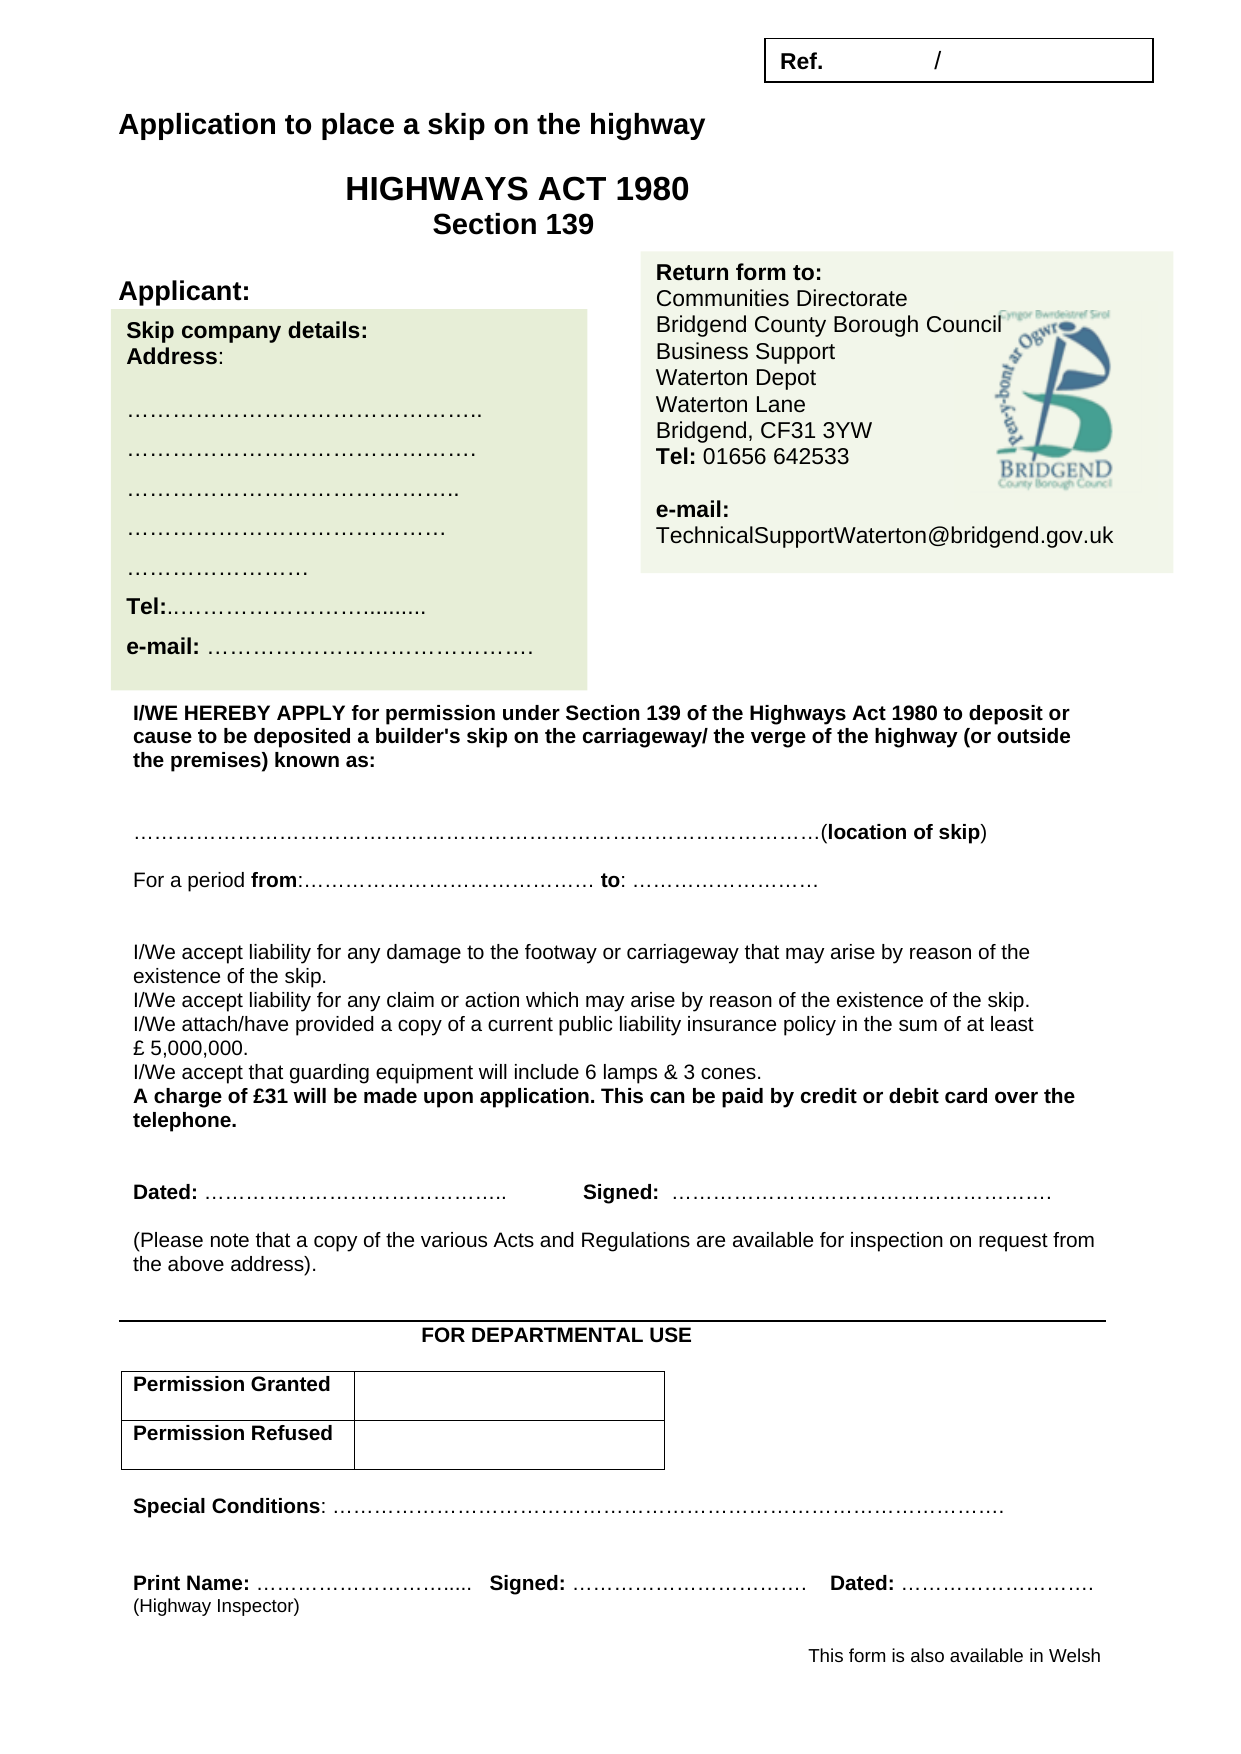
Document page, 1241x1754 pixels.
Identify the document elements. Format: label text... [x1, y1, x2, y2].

text A charge of £31 will be made upon application. This can be paid by credit or debit card over the telephone. [133, 1084, 1107, 1132]
text I/We accept liability for any damage to the footway or carriageway that may arise by reason of the existence of the skip. [133, 940, 1107, 988]
text FOR DEPARTMENTAL USE [133, 1323, 1107, 1347]
text HIGHWAYS ACT 1980 [133, 169, 1107, 207]
text I/We accept that guarding equipment will include 6 lamps & 3 cones. [133, 1060, 1107, 1084]
text Dated: …………………………………….. Signed: ………………………………………………. [133, 1179, 1107, 1203]
text ………………………………………………………………………………………(location of skip) [133, 820, 1107, 844]
text Applicant: [118, 274, 640, 306]
table_header [355, 1372, 664, 1420]
table_cell Permission Refused [122, 1421, 354, 1469]
text Application to place a skip on the highway [118, 107, 1107, 140]
text Special Conditions: ……………………………………………………………………………………. [133, 1494, 1107, 1518]
text I/WE HEREBY APPLY for permission under Section 139 of the Highways Act 1980 to deposit or cause to be deposited a builder's skip on the carriageway/ the verge of the highway (or outside the premises) known as: [133, 700, 1107, 772]
table_cell [355, 1421, 664, 1469]
text (Please note that a copy of the various Acts and Regulations are available for inspection on request from the above address). [133, 1227, 1107, 1275]
text (Highway Inspector) [133, 1595, 1107, 1616]
text £ 5,000,000. [133, 1036, 1107, 1060]
text This form is also available in Welsh [133, 1645, 1107, 1667]
text For a period from:…………………………………… to: ……………………… [133, 868, 1107, 892]
text Print Name: ………………………..... Signed: ……………………………. Dated: ………………………. [133, 1571, 1107, 1595]
text Section 139 [133, 207, 1107, 241]
text I/We attach/have provided a copy of a current public liability insurance policy in the sum of at least [133, 1012, 1107, 1036]
text I/We accept liability for any claim or action which may arise by reason of the existence of the skip. [133, 988, 1107, 1012]
table_header Permission Granted [122, 1372, 354, 1420]
